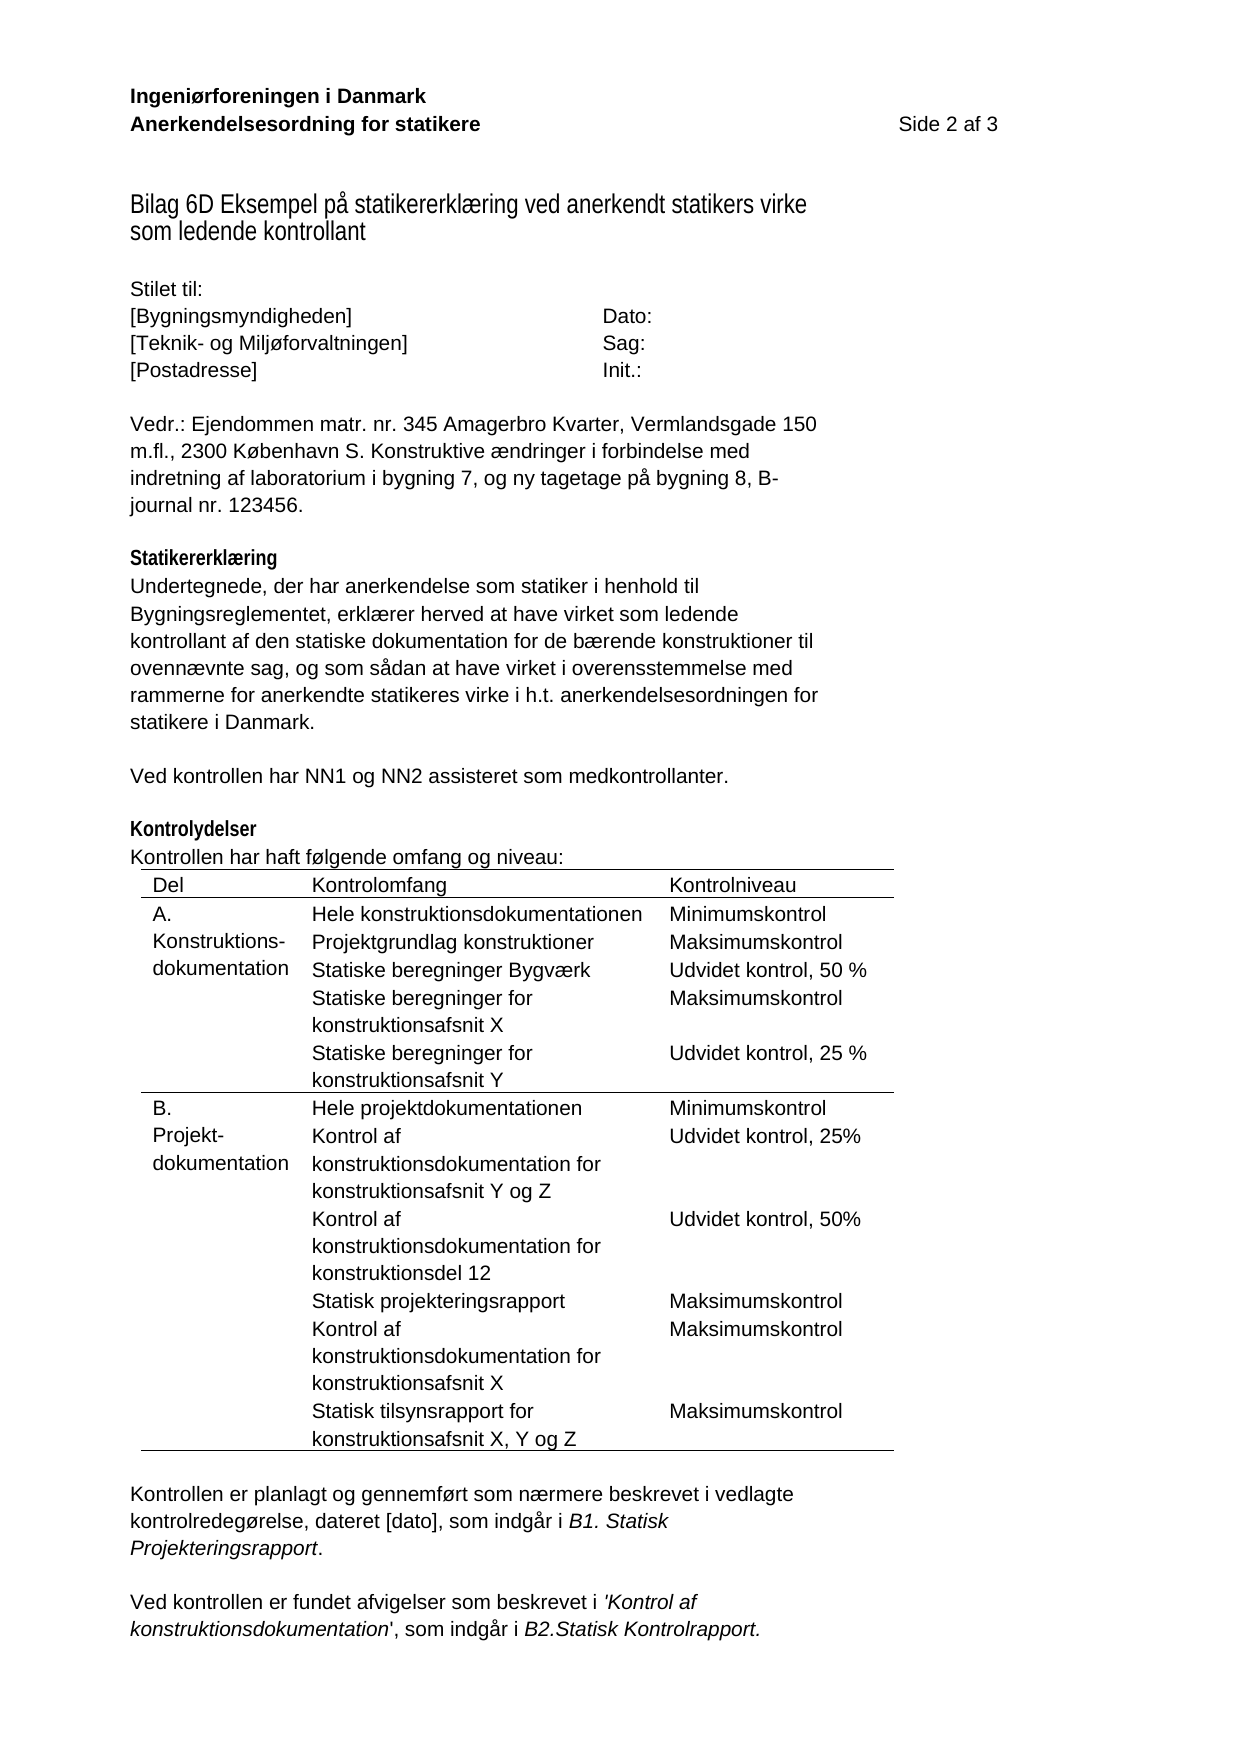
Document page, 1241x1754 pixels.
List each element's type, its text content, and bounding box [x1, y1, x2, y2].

table_cell Udvidet kontrol, 50 % [658, 954, 894, 982]
table_cell Hele projektdokumentationen [300, 1093, 658, 1120]
table_cell Maksimumskontrol [658, 982, 894, 1037]
table_cell A. Konstruktions-dokumentation [141, 898, 300, 1092]
text Kontrollen har haft følgende omfang og niveau: [130, 842, 838, 869]
text [Bygningsmyndigheden] Dato: [130, 300, 838, 327]
text Vedr.: Ejendommen matr. nr. 345 Amagerbro Kvarter, Vermlandsgade .fl., 2300 København S. Konstruktive ændringer i forbindelse med indretning af laboratorium i bygning 7, og ny tagetage på bygning 8, B-journal nr. 123456. [130, 409, 838, 517]
table_cell Udvidet kontrol, 50% [658, 1203, 894, 1285]
table_cell B. Projekt-dokumentation [141, 1093, 300, 1450]
table_header Kontrolniveau [658, 870, 894, 897]
table_cell Statiske beregninger for konstruktionsafsnit X [300, 982, 658, 1037]
text Ved kontrollen har NN1 og NN2 assisteret som medkontrollanter. [130, 761, 838, 788]
table_cell Statiske beregninger for konstruktionsafsnit Y [300, 1037, 658, 1092]
text [Teknik- og Miljøforvaltningen] Sag: [130, 327, 838, 354]
table_cell Projektgrundlag konstruktioner [300, 925, 658, 953]
text Kontrollen er planlagt og gennemført som nærmere beskrevet i vedlagte kontrolredegørelse, dateret [dato], som indgår i B1. Statisk Projekteringsrapport. [130, 1478, 838, 1560]
table_cell Udvidet kontrol, 25% [658, 1120, 894, 1202]
subtitle Statikererklæring [130, 544, 838, 571]
table_cell Maksimumskontrol [658, 925, 894, 953]
table_cell Maksimumskontrol [658, 1313, 894, 1395]
table_cell Statiske beregninger Bygværk [300, 954, 658, 982]
table_cell Hele konstruktionsdokumentationen [300, 898, 658, 925]
table_cell Minimumskontrol [658, 898, 894, 925]
table_cell Kontrol af konstruktionsdokumentation for konstruktionsdel 12 [300, 1203, 658, 1285]
table_cell Maksimumskontrol [658, 1285, 894, 1313]
text Stilet til: [130, 273, 838, 300]
table_cell Statisk projekteringsrapport [300, 1285, 658, 1313]
table_cell Kontrol af konstruktionsdokumentation for konstruktionsafsnit X [300, 1313, 658, 1395]
subtitle Bilag 6D Eksempel på statikererklæring ved anerkendt statikers virke som ledende kontrollant [130, 192, 838, 246]
table_cell Udvidet kontrol, 25 % [658, 1037, 894, 1092]
text [Postadresse] Init.: [130, 354, 838, 382]
table_header Kontrolomfang [300, 870, 658, 897]
text Ved kontrollen er fundet afvigelser som beskrevet i 'Kontrol af konstruktionsdokumentation', som indgår i B2.Statisk Kontrolrapport. [130, 1587, 838, 1641]
table_header Del [141, 870, 300, 897]
table_cell Statisk tilsynsrapport for konstruktionsafsnit X, Y og Z [300, 1395, 658, 1450]
table_cell Maksimumskontrol [658, 1395, 894, 1450]
table_cell Minimumskontrol [658, 1093, 894, 1120]
subtitle Kontrolydelser [130, 815, 838, 842]
table_cell Kontrol af konstruktionsdokumentation for konstruktionsafsnit Y og Z [300, 1120, 658, 1202]
text Undertegnede, der har anerkendelse som statiker i henhold til Bygningsreglementet, erklærer herved at have virket som ledende kontrollant af den statiske dokumentation for de bærende konstruktioner til ovennævnte sag, og som sådan at have virket i overensstemmelse med rammerne for anerkendte statikeres virke i h.t. anerkendelsesordningen for statikere i Danmark. [130, 571, 838, 734]
